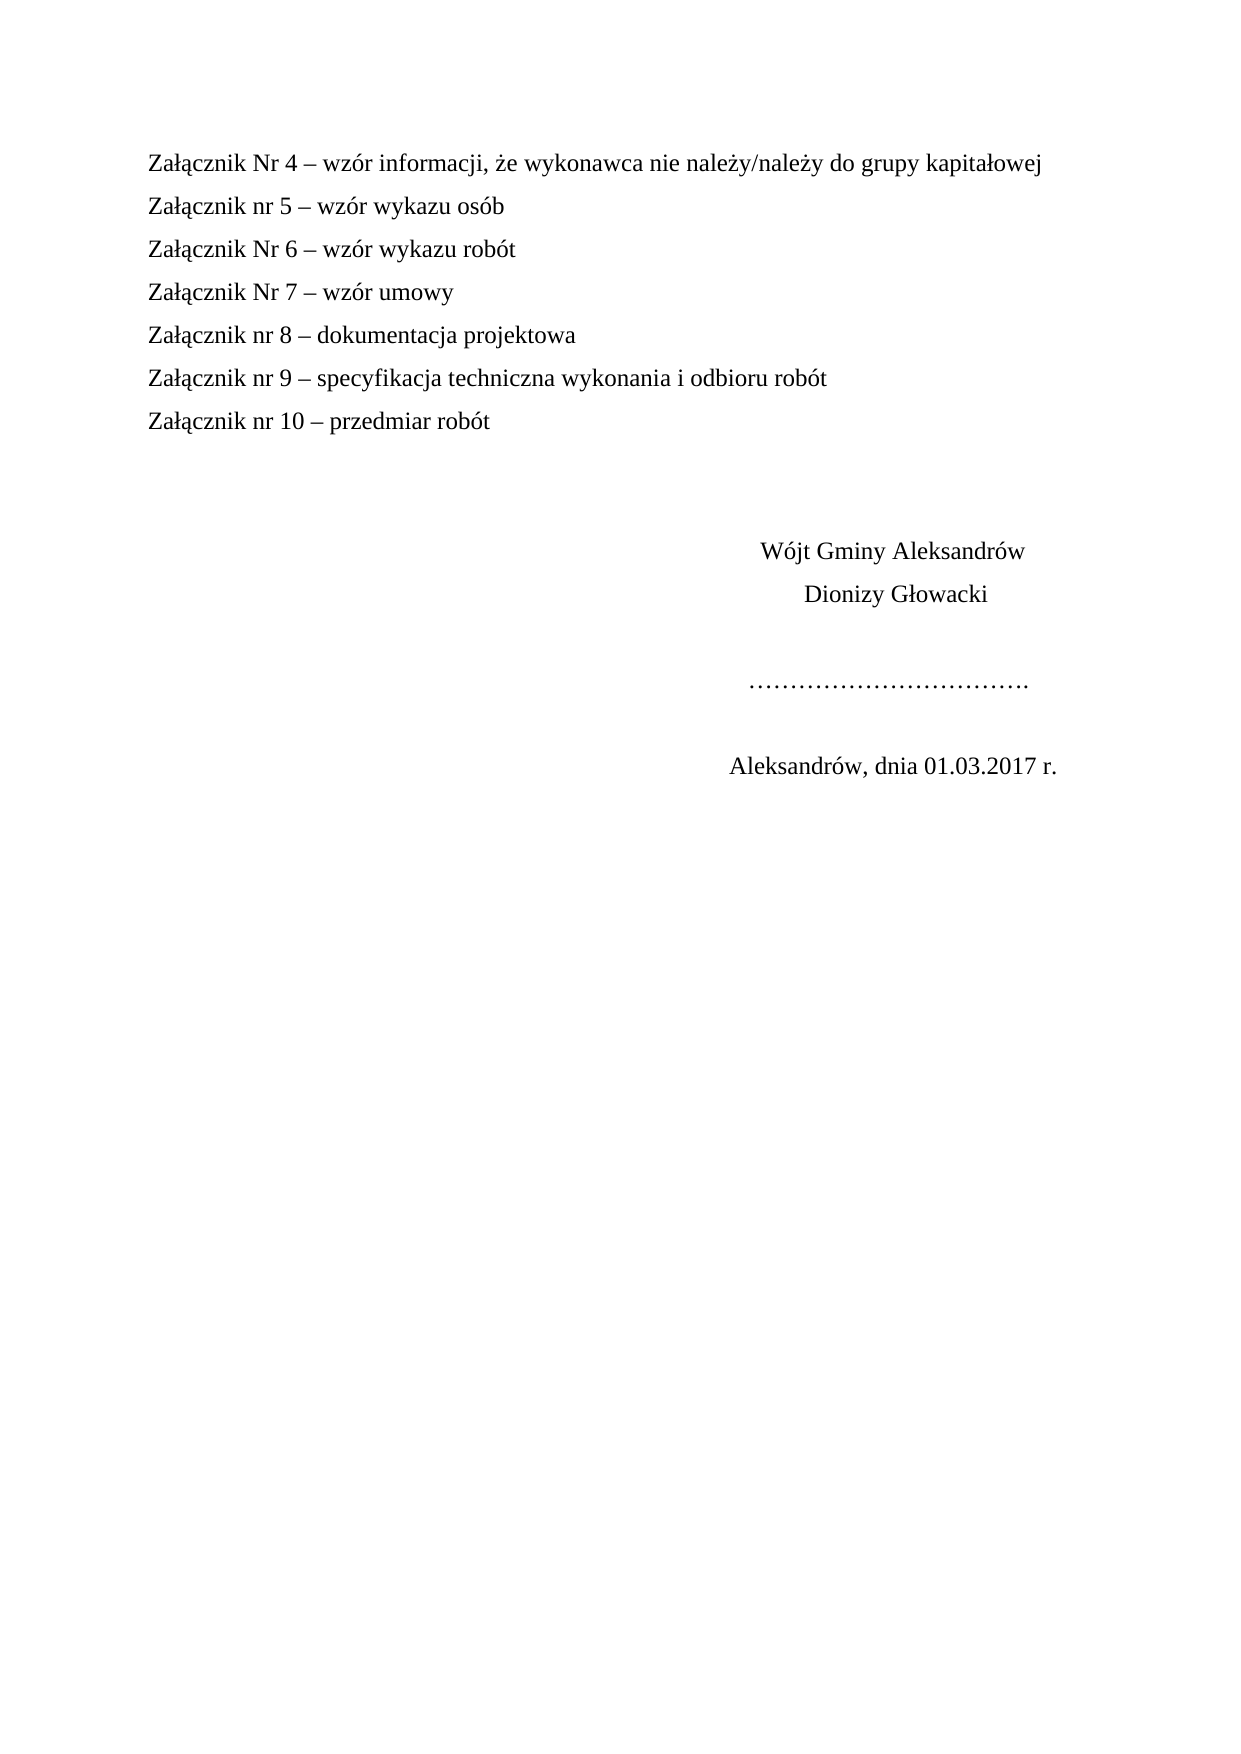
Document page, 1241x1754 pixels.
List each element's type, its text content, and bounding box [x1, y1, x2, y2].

text Załącznik nr 10 – przedmiar robót [148, 406, 1093, 435]
text Załącznik Nr 6 – wzór wykazu robót [148, 234, 1093, 263]
text Wójt Gminy Aleksandrów [148, 536, 1093, 564]
text Załącznik nr 9 – specyfikacja techniczna wykonania i odbioru robót [148, 363, 1093, 392]
text Aleksandrów, dnia 01.03.2017 r. [148, 751, 1093, 780]
text Załącznik Nr 4 – wzór informacji, że wykonawca nie należy/należy do grupy kapitałowej [148, 148, 1093, 176]
text Załącznik Nr 7 – wzór umowy [148, 277, 1093, 306]
text Załącznik nr 5 – wzór wykazu osób [148, 191, 1093, 219]
text Załącznik nr 8 – dokumentacja projektowa [148, 320, 1093, 349]
text ……………………………. [148, 665, 1093, 694]
text Dionizy Głowacki [148, 579, 1093, 608]
